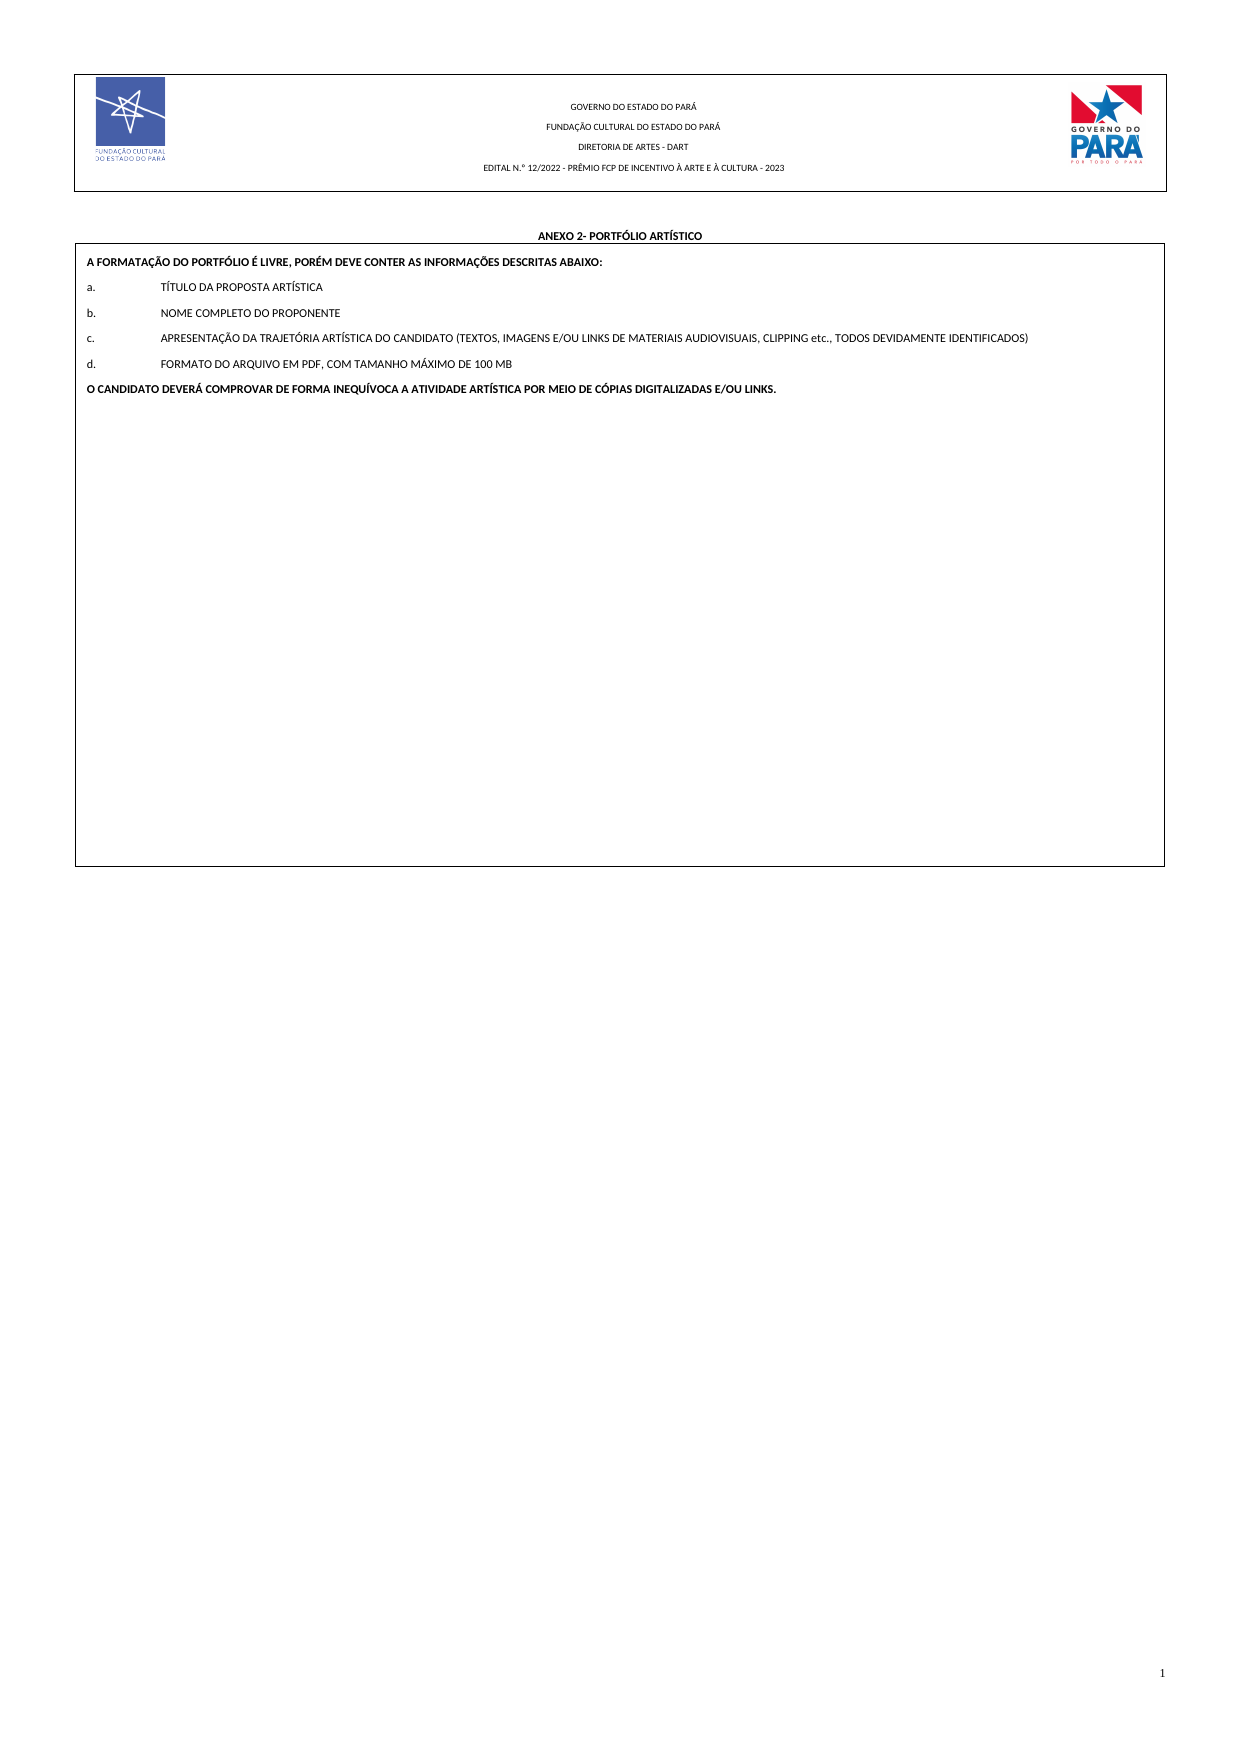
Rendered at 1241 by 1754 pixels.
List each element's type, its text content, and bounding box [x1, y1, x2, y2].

picture [95, 77, 166, 161]
picture [1067, 82, 1146, 167]
table_header A FORMATAÇÃO DO PORTFÓLIO É LIVRE, PORÉM DEVE CONTER AS INFORMAÇÕES DESCRITAS ABAIXO: TÍTULO DA PROPOSTA ARTÍSTICA NOME COMPLETO DO PROPONENTE APRESENTAÇÃO DA TRAJETÓRIA ARTÍSTICA DO CANDIDATO (TEXTOS, IMAGENS E/OU LINKS DE MATERIAIS AUDIOVISUAIS, CLIPPING etc., TODOS DEVIDAMENTE IDENTIFICADOS) FORMATO DO ARQUIVO EM PDF, COM TAMANHO MÁXIMO DE 100 MB O CANDIDATO DEVERÁ COMPROVAR DE FORMA INEQUÍVOCA A ATIVIDADE ARTÍSTICA POR MEIO DE CÓPIAS DIGITALIZADAS E/OU LINKS. [76, 244, 1164, 866]
text ANEXO 2- PORTFÓLIO ARTÍSTICO [75, 218, 1165, 243]
